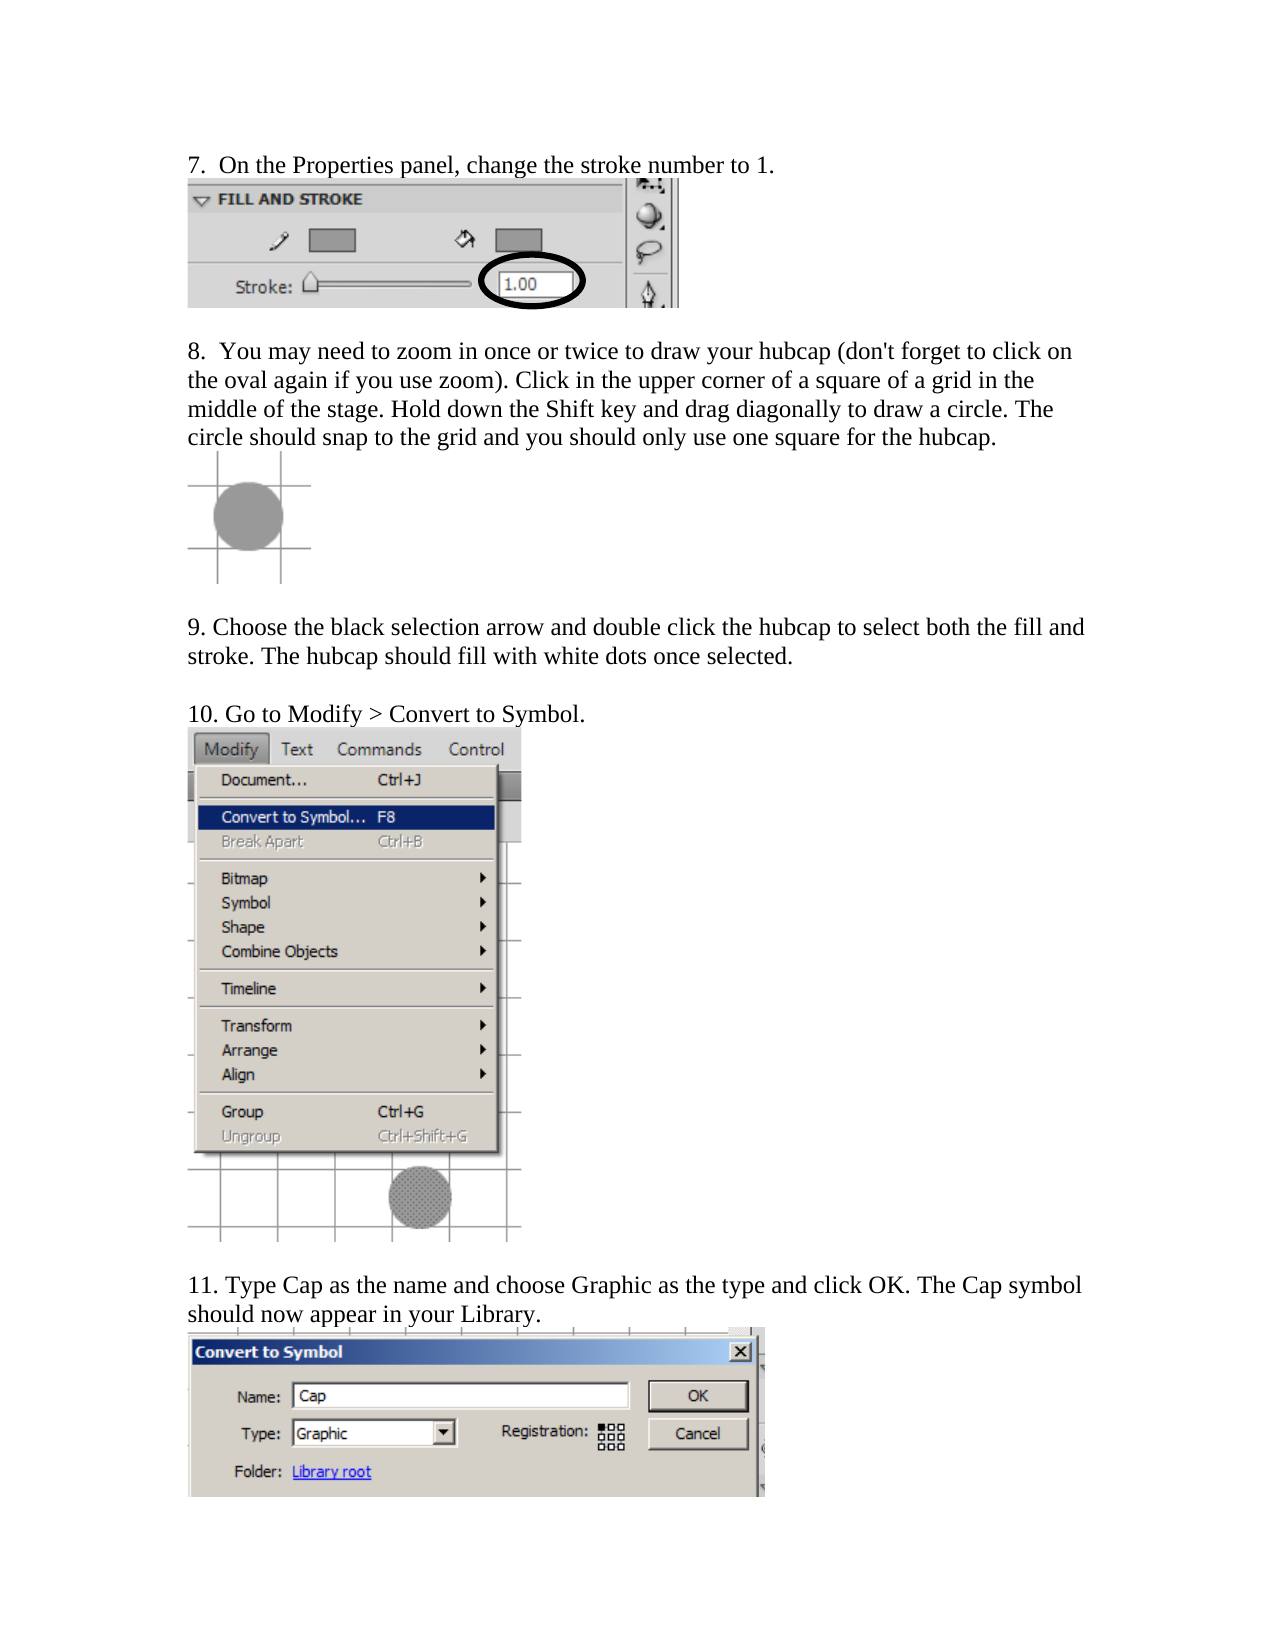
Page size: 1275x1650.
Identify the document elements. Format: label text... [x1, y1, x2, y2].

text 9. Choose the black selection arrow and double click the hubcap to select both the fill and stroke. The hubcap should fill with white dots once selected. [187, 612, 1087, 670]
picture [187, 451, 312, 584]
picture [485, 258, 579, 303]
picture [187, 1327, 765, 1497]
picture [187, 727, 522, 1242]
text 10. Go to Modify > Convert to Symbol. [187, 699, 1087, 727]
text 8. You may need to zoom in once or twice to draw your hubcap (don't forget to click on the oval again if you use zoom). Click in the upper corner of a square of a grid in the middle of the stage. Hold down the Shift key and drag diagonally to draw a circle. The circle should snap to the grid and you should only use one square for the hubcap. [187, 336, 1087, 451]
text 7. On the Properties panel, change the stroke number to 1. [187, 150, 1087, 179]
picture [187, 178, 679, 308]
text 11. Type Cap as the name and choose Graphic as the type and click OK. The Cap symbol should now appear in your Library. [187, 1270, 1087, 1327]
